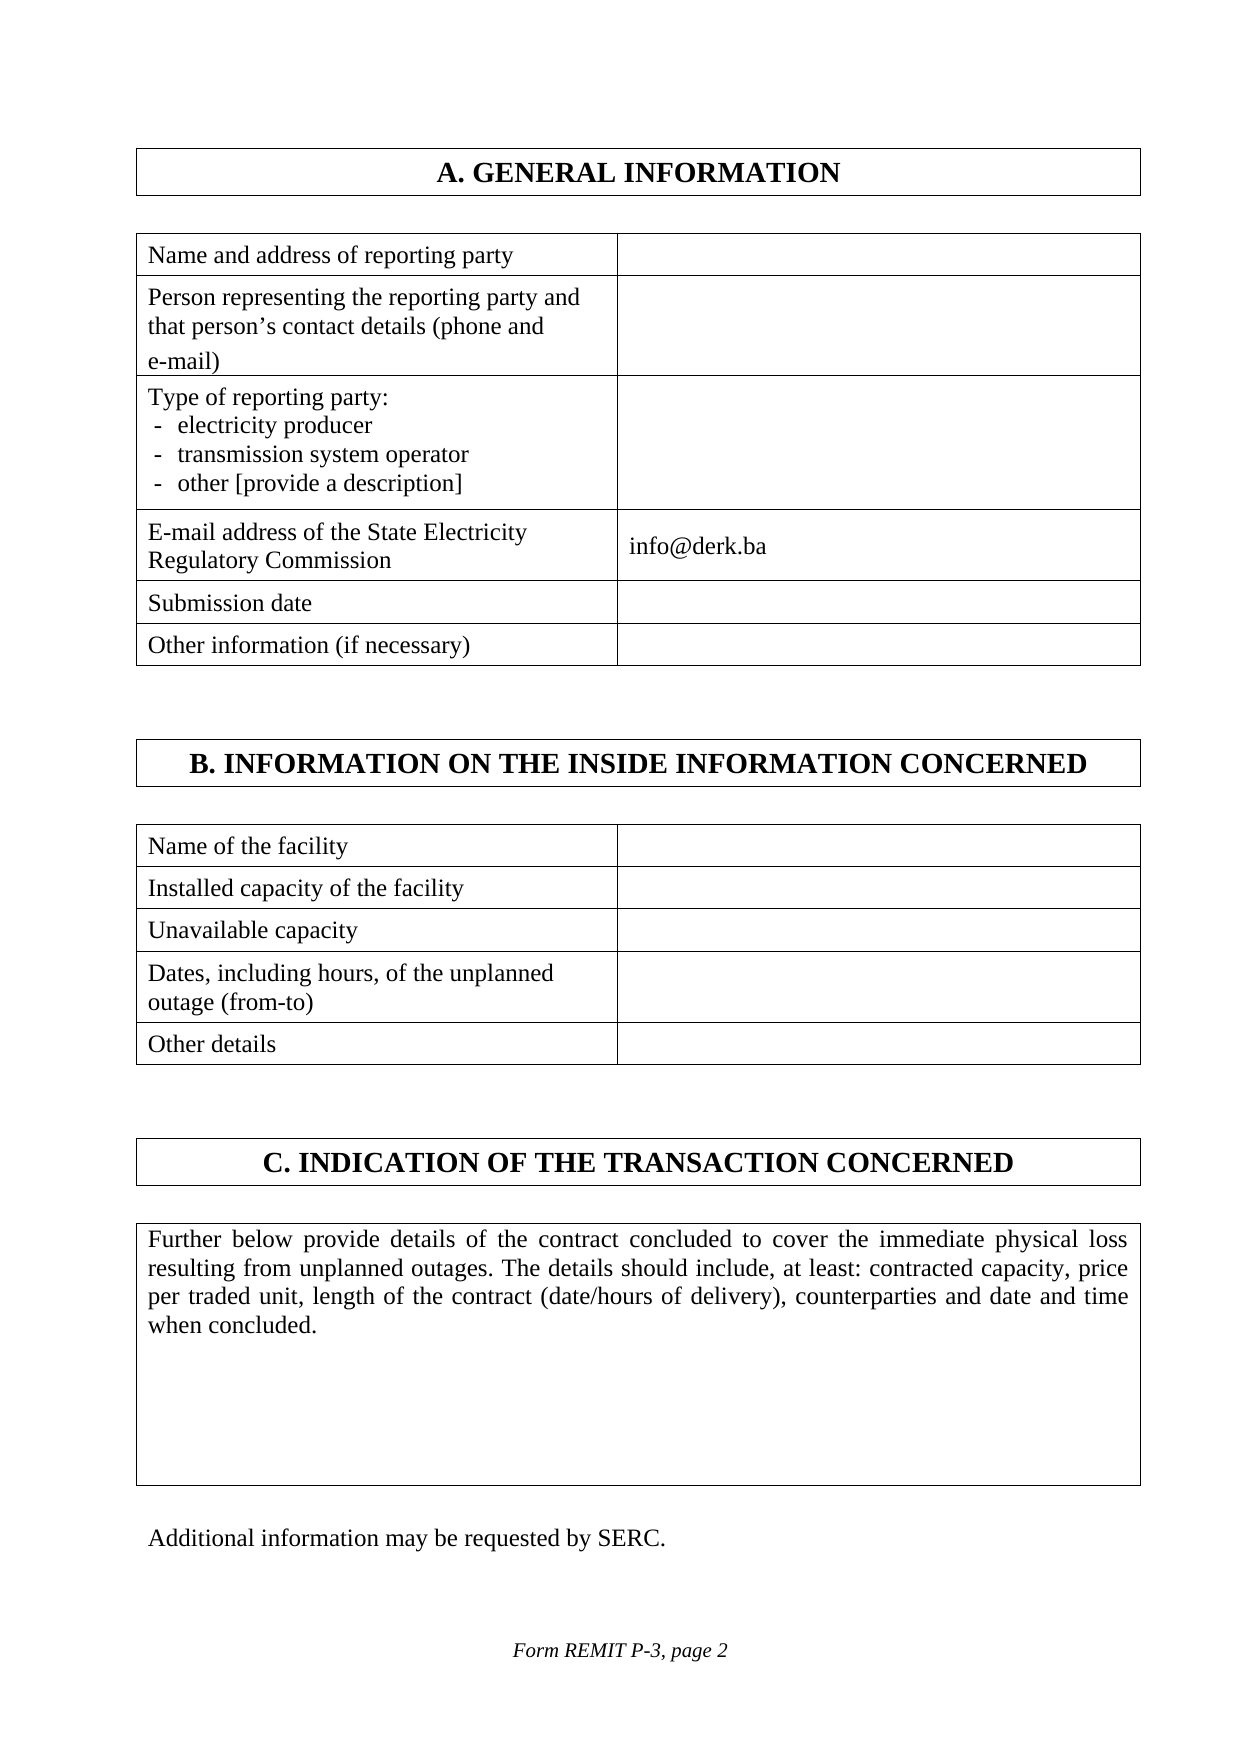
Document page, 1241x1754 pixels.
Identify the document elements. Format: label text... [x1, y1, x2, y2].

text Additional information may be requested by SERC. [148, 1523, 1092, 1551]
table_cell Person representing the reporting party and that person’s contact details (phone and e-mail) [137, 276, 617, 374]
table_header C. Indication of the transaction concerned [137, 1139, 1140, 1185]
table_header [618, 825, 1140, 866]
table_cell [618, 376, 1140, 509]
table_header B. INFORMATION ON THE INSIDE INFORMATION CONCERNED [137, 740, 1140, 786]
table_cell [618, 1023, 1140, 1064]
table_cell Type of reporting party: electricity producer transmission system operator other [provide a description] [137, 376, 617, 509]
table_cell Other information (if necessary) [137, 624, 617, 665]
table_cell Dates, including hours, of the unplanned outage (from-to) [137, 952, 617, 1022]
table_cell [618, 909, 1140, 951]
table_cell [618, 952, 1140, 1022]
table_cell [618, 276, 1140, 374]
table_cell [618, 624, 1140, 665]
table_header Further below provide details of the contract concluded to cover the immediate physical loss resulting from unplanned outages. The details should include, at least: contracted capacity, price per traded unit, length of the contract (date/hours of delivery), counterparties and date and time when concluded. [137, 1224, 1140, 1485]
table_header Name and address of reporting party [137, 234, 617, 275]
table_cell [618, 581, 1140, 623]
table_cell info@derk.ba [618, 510, 1140, 580]
table_cell E-mail address of the State Electricity Regulatory Commission [137, 510, 617, 580]
table_cell [618, 867, 1140, 908]
table_header A. GENERAL INFORMATION [137, 149, 1140, 195]
table_cell Submission date [137, 581, 617, 623]
table_cell Installed capacity of the facility [137, 867, 617, 908]
table_header Name of the facility [137, 825, 617, 866]
table_cell Unavailable capacity [137, 909, 617, 951]
table_header [618, 234, 1140, 275]
table_cell Other details [137, 1023, 617, 1064]
